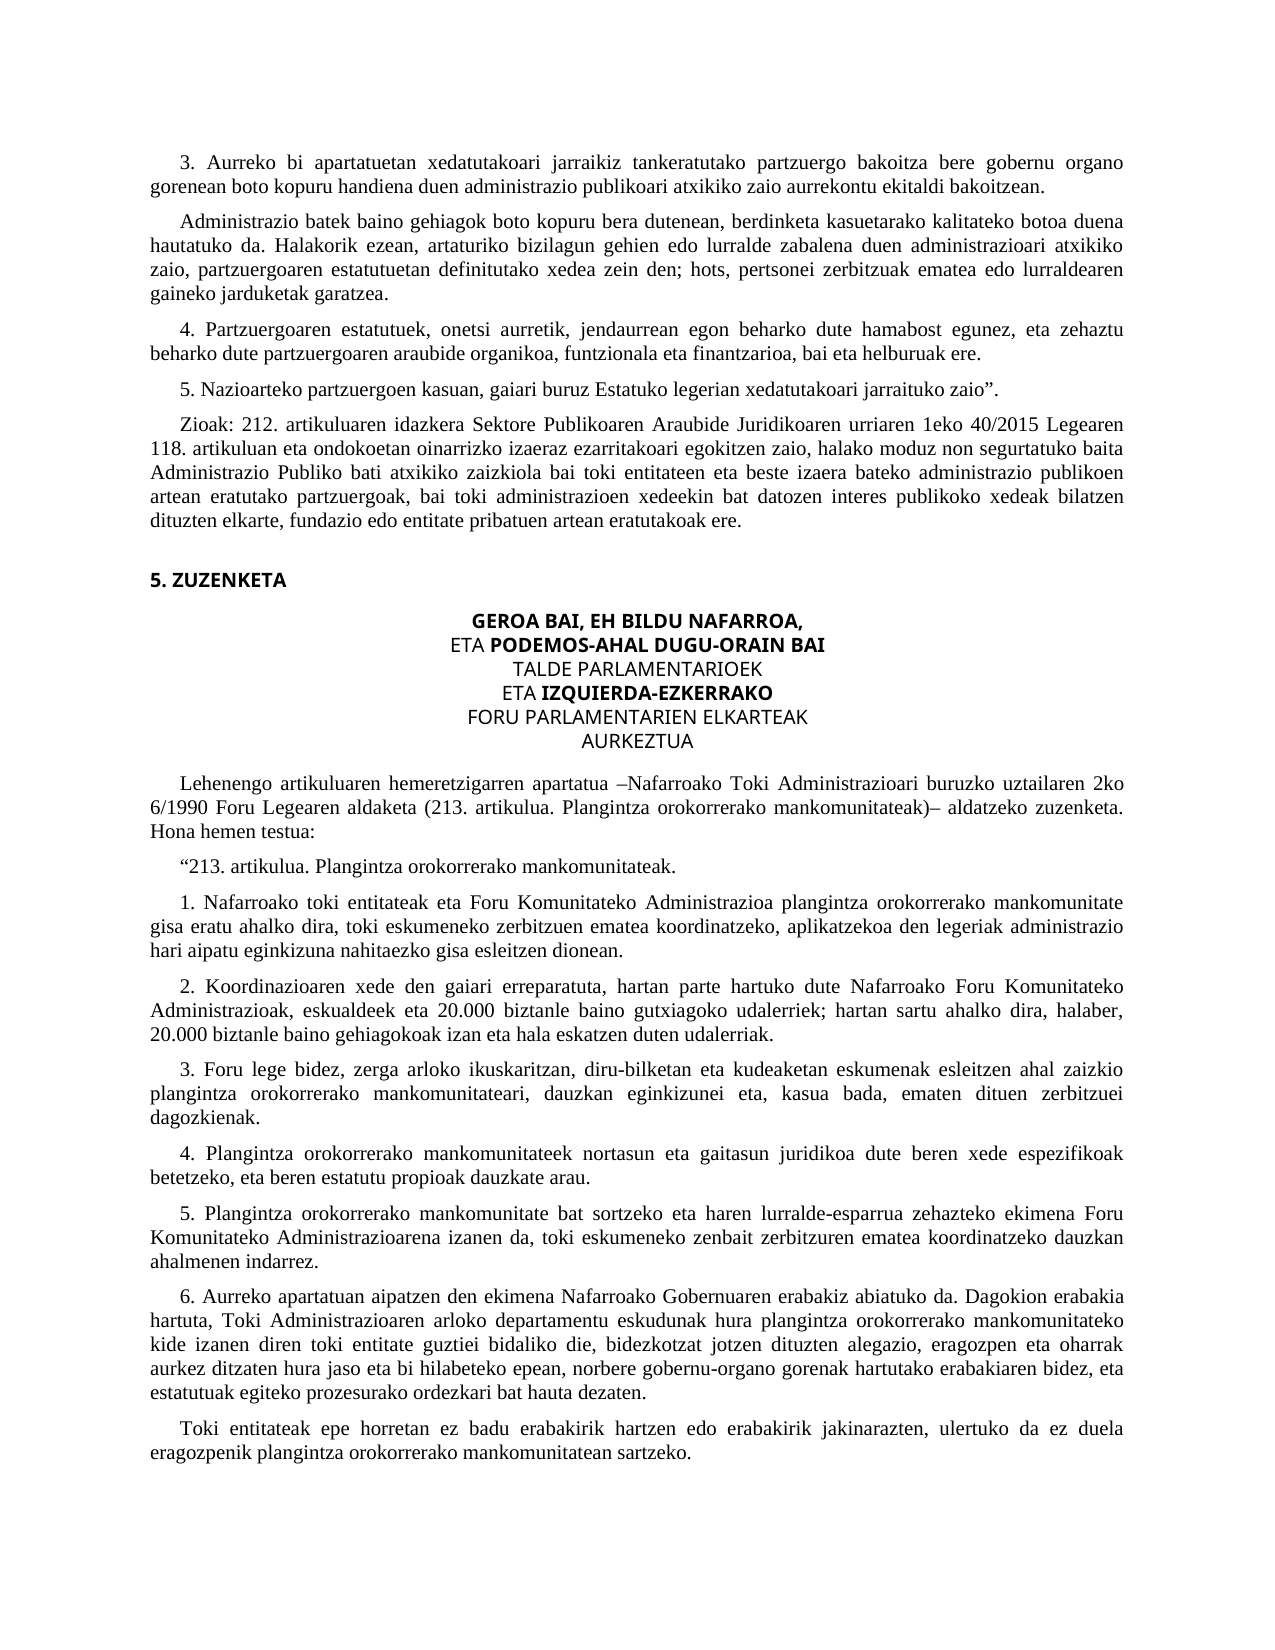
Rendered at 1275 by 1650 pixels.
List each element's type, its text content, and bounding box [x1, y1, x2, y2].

text Zioak: 212. artikuluaren idazkera Sektore Publikoaren Araubide Juridikoaren urriaren 1eko 40/2015 Legearen 118. artikuluan eta ondokoetan oinarrizko izaeraz ezarritakoari egokitzen zaio, halako moduz non segurtatuko baita Administrazio Publiko bati atxikiko zaizkiola bai toki entitateen eta beste izaera bateko administrazio publikoen artean eratutako partzuergoak, bai toki administrazioen xedeekin bat datozen interes publikoko xedeak bilatzen dituzten elkarte, fundazio edo entitate pribatuen artean eratutakoak ere. [150, 413, 1125, 532]
text Geroa Bai, EH Bildu NAFARROA, eta podemos-ahal dugu-ORAIN BAI talde parlamentarioek eta Izquierda-Ezkerrako foru parlamentarien elkarteak aurkeztua [150, 609, 1125, 753]
text 6. Aurreko apartatuan aipatzen den ekimena Nafarroako Gobernuaren erabakiz abiatuko da. Dagokion erabakia hartuta, Toki Administrazioaren arloko departamentu eskudunak hura plangintza orokorrerako mankomunitateko kide izanen diren toki entitate guztiei bidaliko die, bidezkotzat jotzen dituzten alegazio, eragozpen eta oharrak aurkez ditzaten hura jaso eta bi hilabeteko epean, norbere gobernu-organo gorenak hartutako erabakiaren bidez, eta estatutuak egiteko prozesurako ordezkari bat hauta dezaten. [150, 1284, 1125, 1404]
text 2. Koordinazioaren xede den gaiari erreparatuta, hartan parte hartuko dute Nafarroako Foru Komunitateko Administrazioak, eskualdeek eta 20.000 biztanle baino gutxiagoko udalerriek; hartan sartu ahalko dira, halaber, 20.000 biztanle baino gehiagokoak izan eta hala eskatzen duten udalerriak. [150, 974, 1125, 1046]
text 3. Aurreko bi apartatuetan xedatutakoari jarraikiz tankeratutako partzuergo bakoitza bere gobernu organo gorenean boto kopuru handiena duen administrazio publikoari atxikiko zaio aurrekontu ekitaldi bakoitzean. [150, 150, 1125, 198]
text “213. artikulua. Plangintza orokorrerako mankomunitateak. [150, 854, 1125, 878]
text 5. zuzenketa [150, 568, 1125, 592]
text 5. Plangintza orokorrerako mankomunitate bat sortzeko eta haren lurralde-esparrua zehazteko ekimena Foru Komunitateko Administrazioarena izanen da, toki eskumeneko zenbait zerbitzuren ematea koordinatzeko dauzkan ahalmenen indarrez. [150, 1201, 1125, 1273]
text Administrazio batek baino gehiagok boto kopuru bera dutenean, berdinketa kasuetarako kalitateko botoa duena hautatuko da. Halakorik ezean, artaturiko bizilagun gehien edo lurralde zabalena duen administrazioari atxikiko zaio, partzuergoaren estatutuetan definitutako xedea zein den; hots, pertsonei zerbitzuak ematea edo lurraldearen gaineko jarduketak garatzea. [150, 210, 1125, 306]
text Lehenengo artikuluaren hemeretzigarren apartatua –Nafarroako Toki Administrazioari buruzko uztailaren 2ko 6/1990 Foru Legearen aldaketa (213. artikulua. Plangintza orokorrerako mankomunitateak)– aldatzeko zuzenketa. Hona hemen testua: [150, 771, 1125, 843]
text 4. Partzuergoaren estatutuek, onetsi aurretik, jendaurrean egon beharko dute hamabost egunez, eta zehaztu beharko dute partzuergoaren araubide organikoa, funtzionala eta finantzarioa, bai eta helburuak ere. [150, 317, 1125, 365]
text 4. Plangintza orokorrerako mankomunitateek nortasun eta gaitasun juridikoa dute beren xede espezifikoak betetzeko, eta beren estatutu propioak dauzkate arau. [150, 1141, 1125, 1189]
text Toki entitateak epe horretan ez badu erabakirik hartzen edo erabakirik jakinarazten, ulertuko da ez duela eragozpenik plangintza orokorrerako mankomunitatean sartzeko. [150, 1416, 1125, 1464]
text 3. Foru lege bidez, zerga arloko ikuskaritzan, diru-bilketan eta kudeaketan eskumenak esleitzen ahal zaizkio plangintza orokorrerako mankomunitateari, dauzkan eginkizunei eta, kasua bada, ematen dituen zerbitzuei dagozkienak. [150, 1058, 1125, 1129]
text 5. Nazioarteko partzuergoen kasuan, gaiari buruz Estatuko legerian xedatutakoari jarraituko zaio”. [150, 377, 1125, 401]
text 1. Nafarroako toki entitateak eta Foru Komunitateko Administrazioa plangintza orokorrerako mankomunitate gisa eratu ahalko dira, toki eskumeneko zerbitzuen ematea koordinatzeko, aplikatzekoa den legeriak administrazio hari aipatu eginkizuna nahitaezko gisa esleitzen dionean. [150, 890, 1125, 962]
